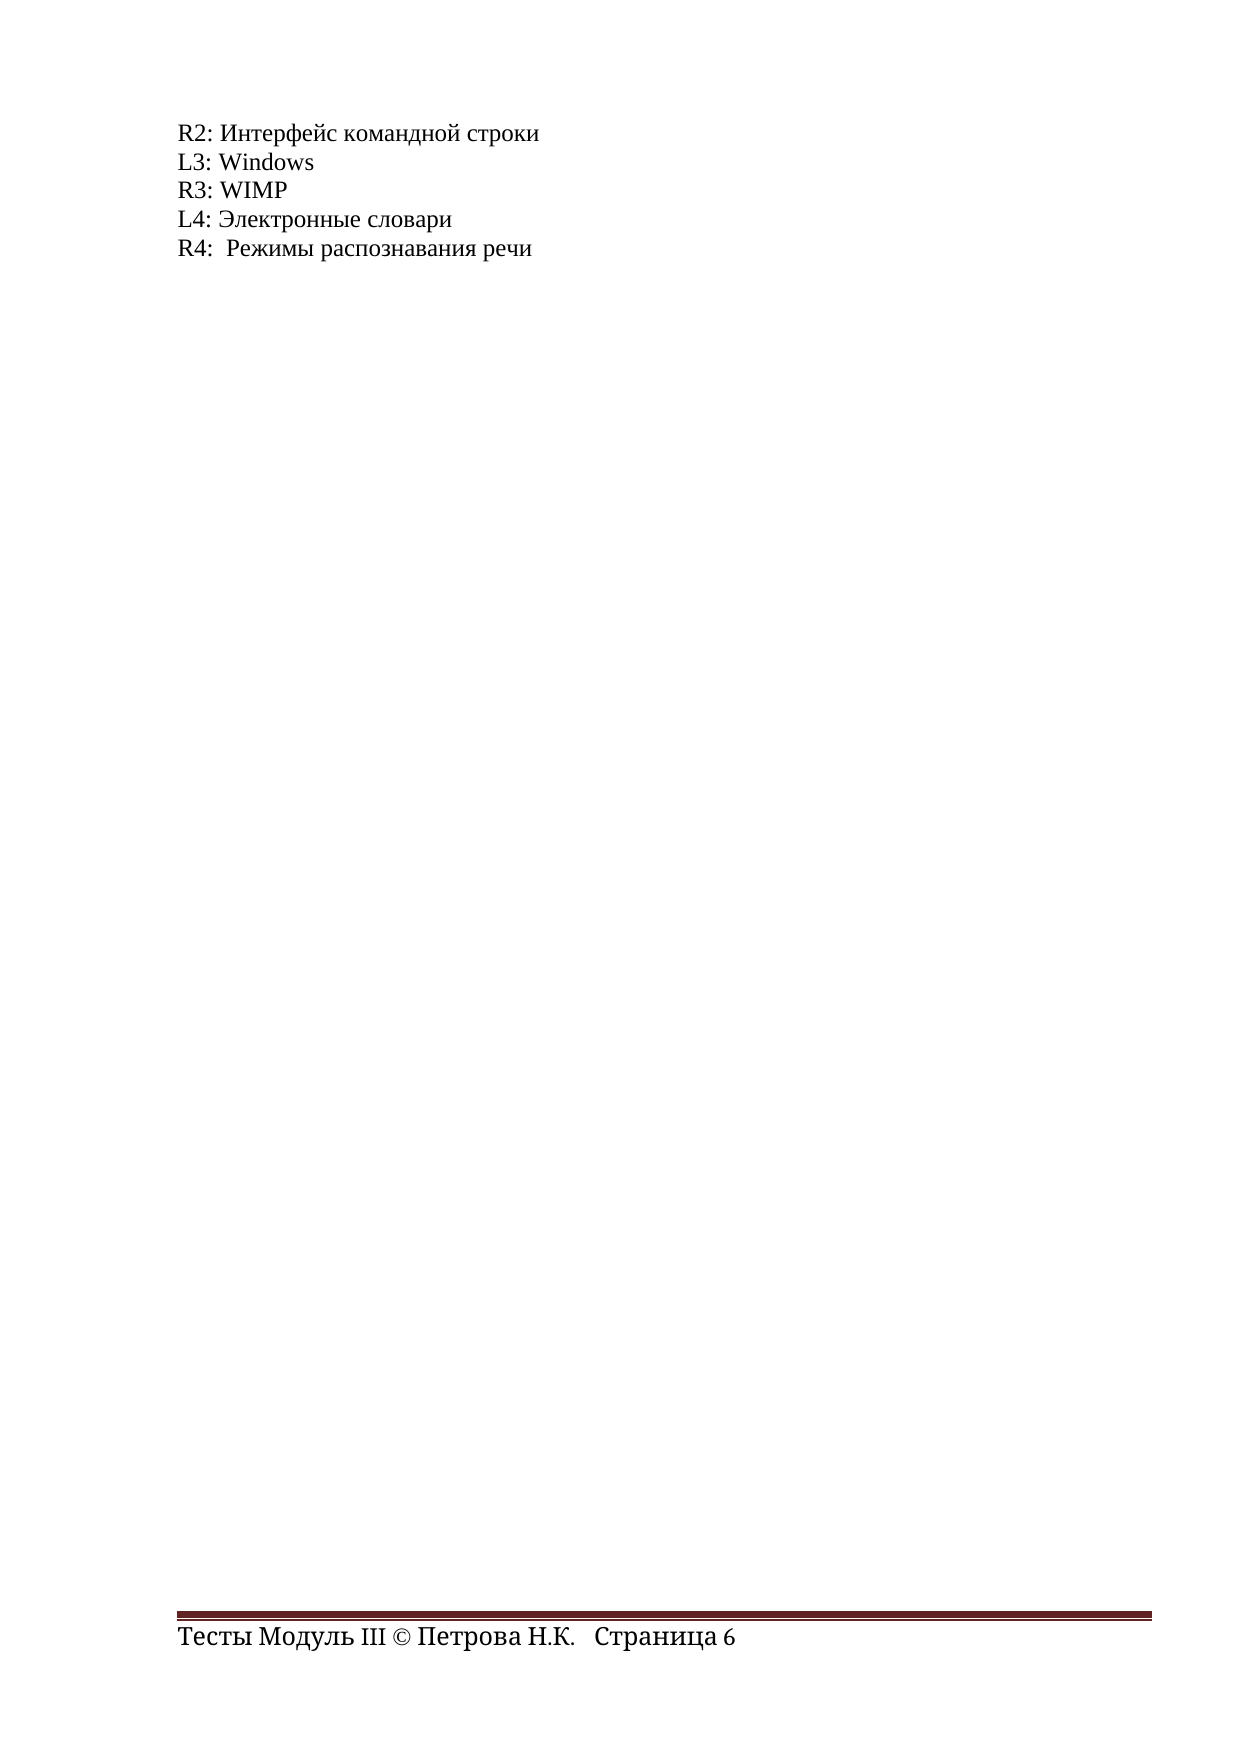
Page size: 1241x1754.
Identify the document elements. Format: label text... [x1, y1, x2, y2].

text R3: WIMP [177, 176, 1152, 204]
text L3: Windows [177, 147, 1152, 176]
text R4: Режимы распознавания речи [177, 233, 1152, 262]
text L4: Электронные словари [177, 204, 1152, 233]
text R2: Интерфейс командной строки [177, 118, 1152, 147]
